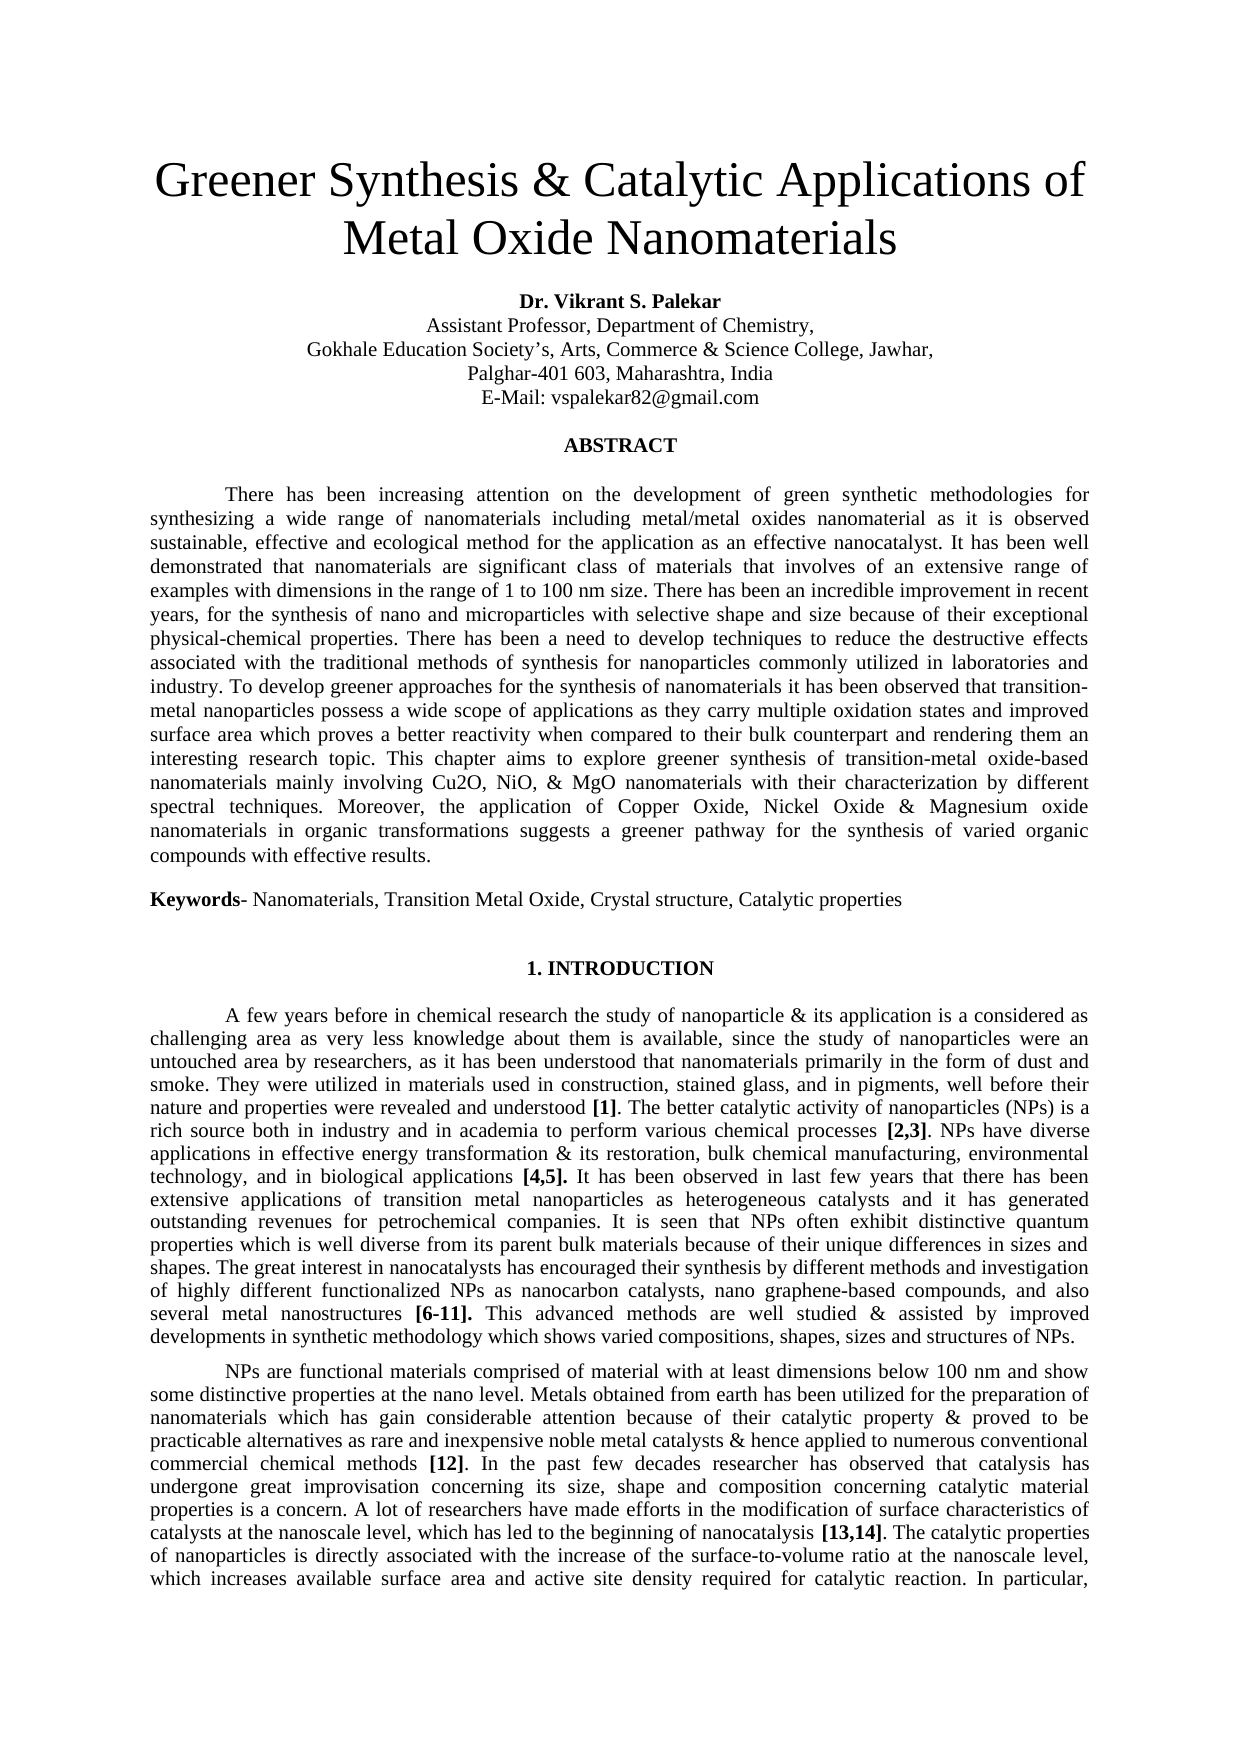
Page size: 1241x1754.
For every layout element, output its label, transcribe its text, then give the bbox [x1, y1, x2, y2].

text A few years before in chemical research the study of nanoparticle & its application is a considered as challenging area as very less knowledge about them is available, since the study of nanoparticles were an untouched area by researchers, as it has been understood that nanomaterials primarily in the form of dust and smoke. They were utilized in materials used in construction, stained glass, and in pigments, well before their nature and properties were revealed and understood [1]. The better catalytic activity of nanoparticles (NPs) is a rich source both in industry and in academia to perform various chemical processes [2,3]. NPs have diverse applications in effective energy transformation & its restoration, bulk chemical manufacturing, environmental technology, and in biological applications [4,5]. It has been observed in last few years that there has been extensive applications of transition metal nanoparticles as heterogeneous catalysts and it has generated outstanding revenues for petrochemical companies. It is seen that NPs often exhibit distinctive quantum properties which is well diverse from its parent bulk materials because of their unique differences in sizes and shapes. The great interest in nanocatalysts has encouraged their synthesis by different methods and investigation of highly different functionalized NPs as nanocarbon catalysts, nano graphene-based compounds, and also several metal nanostructures [6-11]. This advanced methods are well studied & assisted by improved developments in synthetic methodology which shows varied compositions, shapes, sizes and structures of NPs. [150, 1004, 1090, 1348]
title Greener Synthesis & Catalytic Applications of Metal Oxide Nanomaterials [150, 150, 1090, 265]
text E-Mail: vspalekar82@gmail.com [150, 385, 1090, 409]
text There has been increasing attention on the development of green synthetic methodologies for synthesizing a wide range of nanomaterials including metal/metal oxides nanomaterial as it is observed sustainable, effective and ecological method for the application as an effective nanocatalyst. It has been well demonstrated that nanomaterials are significant class of materials that involves of an extensive range of examples with dimensions in the range of 1 to 100 nm size. There has been an incredible improvement in recent years, for the synthesis of nano and microparticles with selective shape and size because of their exceptional physical-chemical properties. There has been a need to develop techniques to reduce the destructive effects associated with the traditional methods of synthesis for nanoparticles commonly utilized in laboratories and industry. To develop greener approaches for the synthesis of nanomaterials it has been observed that transition-metal nanoparticles possess a wide scope of applications as they carry multiple oxidation states and improved surface area which proves a better reactivity when compared to their bulk counterpart and rendering them an interesting research topic. This chapter aims to explore greener synthesis of transition-metal oxide-based nanomaterials mainly involving Cu2O, NiO, & MgO nanomaterials with their characterization by different spectral techniques. Moreover, the application of Copper Oxide, Nickel Oxide & Magnesium oxide nanomaterials in organic transformations suggests a greener pathway for the synthesis of varied organic compounds with effective results. [150, 482, 1090, 867]
text Dr. Vikrant S. Palekar [150, 289, 1090, 313]
text Assistant Professor, Department of Chemistry, [150, 313, 1090, 337]
text Keywords- Nanomaterials, Transition Metal Oxide, Crystal structure, Catalytic properties [150, 887, 1090, 911]
subtitle 1. INTRODUCTION [150, 956, 1090, 980]
text ABSTRACT [150, 433, 1090, 457]
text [150, 1361, 1090, 1590]
text Palghar-401 603, Maharashtra, India [150, 361, 1090, 385]
text Gokhale Education Society’s, Arts, Commerce & Science College, Jawhar, [150, 337, 1090, 361]
